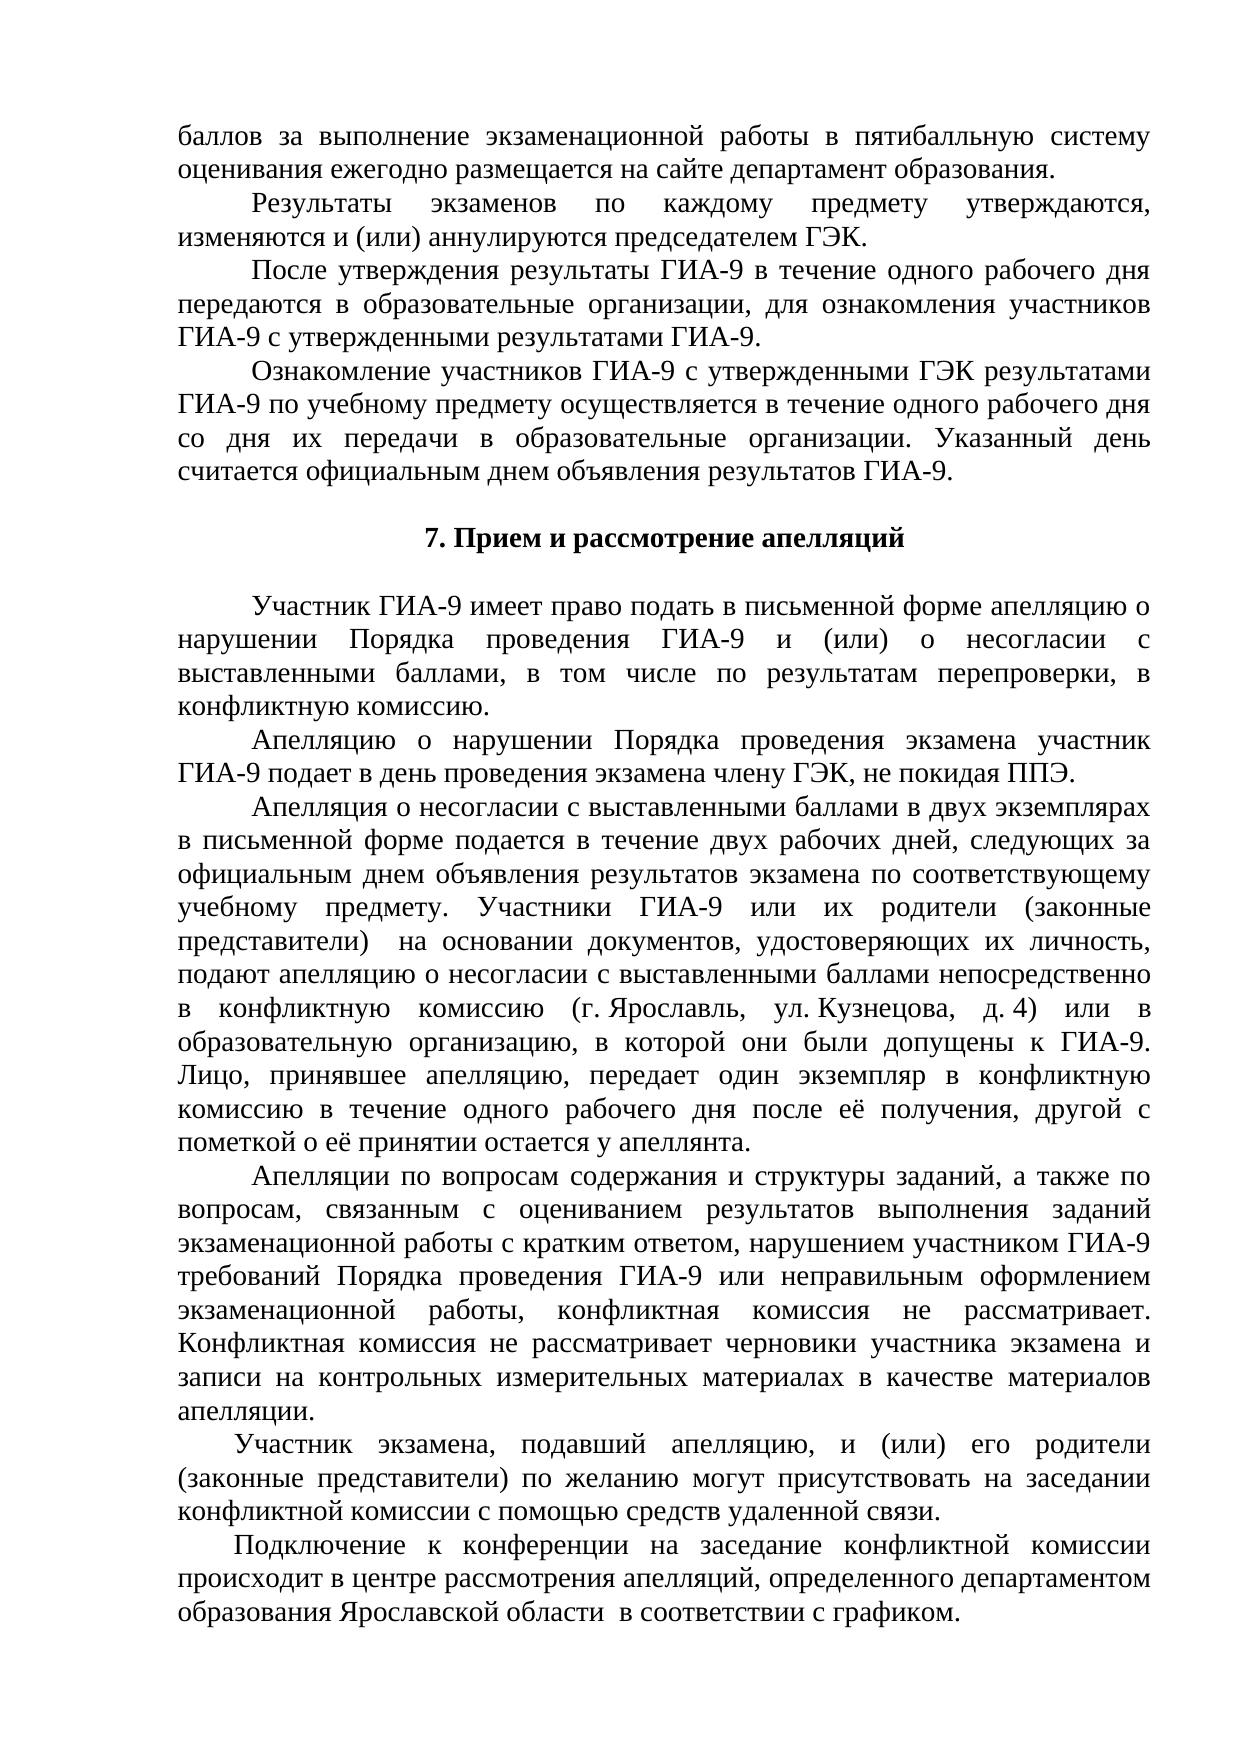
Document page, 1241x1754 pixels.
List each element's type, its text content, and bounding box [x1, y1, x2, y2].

text Апелляция о несогласии с выставленными баллами в двух экземплярах в письменной форме подается в течение двух рабочих дней, следующих за официальным днем объявления результатов экзамена по соответствующему учебному предмету. Участники ГИА-9 или их родители (законные представители) на основании документов, удостоверяющих их личность, подают апелляцию о несогласии с выставленными баллами непосредственно в конфликтную комиссию (г. Ярославль, ул. Кузнецова, д. 4) или в образовательную организацию, в которой они были допущены к ГИА-9. Лицо, принявшее апелляцию, передает один экземпляр в конфликтную комиссию в течение одного рабочего дня после её получения, другой с пометкой о её принятии остается у апеллянта. [177, 789, 1152, 1158]
text Результаты экзаменов по каждому предмету утверждаются, изменяются и (или) аннулируются председателем ГЭК. [177, 185, 1152, 252]
text 7. Прием и рассмотрение апелляций [177, 521, 1152, 554]
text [177, 118, 1152, 185]
text Апелляции по вопросам содержания и структуры заданий, а также по вопросам, связанным с оцениванием результатов выполнения заданий экзаменационной работы с кратким ответом, нарушением участником ГИА-9 требований Порядка проведения ГИА-9 или неправильным оформлением экзаменационной работы, конфликтная комиссия не рассматривает. Конфликтная комиссия не рассматривает черновики участника экзамена и записи на контрольных измерительных материалах в качестве материалов апелляции. [177, 1158, 1152, 1426]
text Апелляцию о нарушении Порядка проведения экзамена участник ГИА-9 подает в день проведения экзамена члену ГЭК, не покидая ППЭ. [177, 722, 1152, 789]
text После утверждения результаты ГИА-9 в течение одного рабочего дня передаются в образовательные организации, для ознакомления участников ГИА-9 с утвержденными результатами ГИА-9. [177, 252, 1152, 353]
text Участник экзамена, подавший апелляцию, и (или) его родители (законные представители) по желанию могут присутствовать на заседании конфликтной комиссии с помощью средств удаленной связи. [177, 1426, 1152, 1527]
text Участник ГИА-9 имеет право подать в письменной форме апелляцию о нарушении Порядка проведения ГИА-9 и (или) о несогласии с выставленными баллами, в том числе по результатам перепроверки, в конфликтную комиссию. [177, 588, 1152, 722]
text Подключение к конференции на заседание конфликтной комиссии происходит в центре рассмотрения апелляций, определенного департаментом образования Ярославской области в соответствии с графиком. [177, 1527, 1152, 1627]
text Ознакомление участников ГИА-9 с утвержденными ГЭК результатами ГИА-9 по учебному предмету осуществляется в течение одного рабочего дня со дня их передачи в образовательные организации. Указанный день считается официальным днем объявления результатов ГИА-9. [177, 353, 1152, 487]
